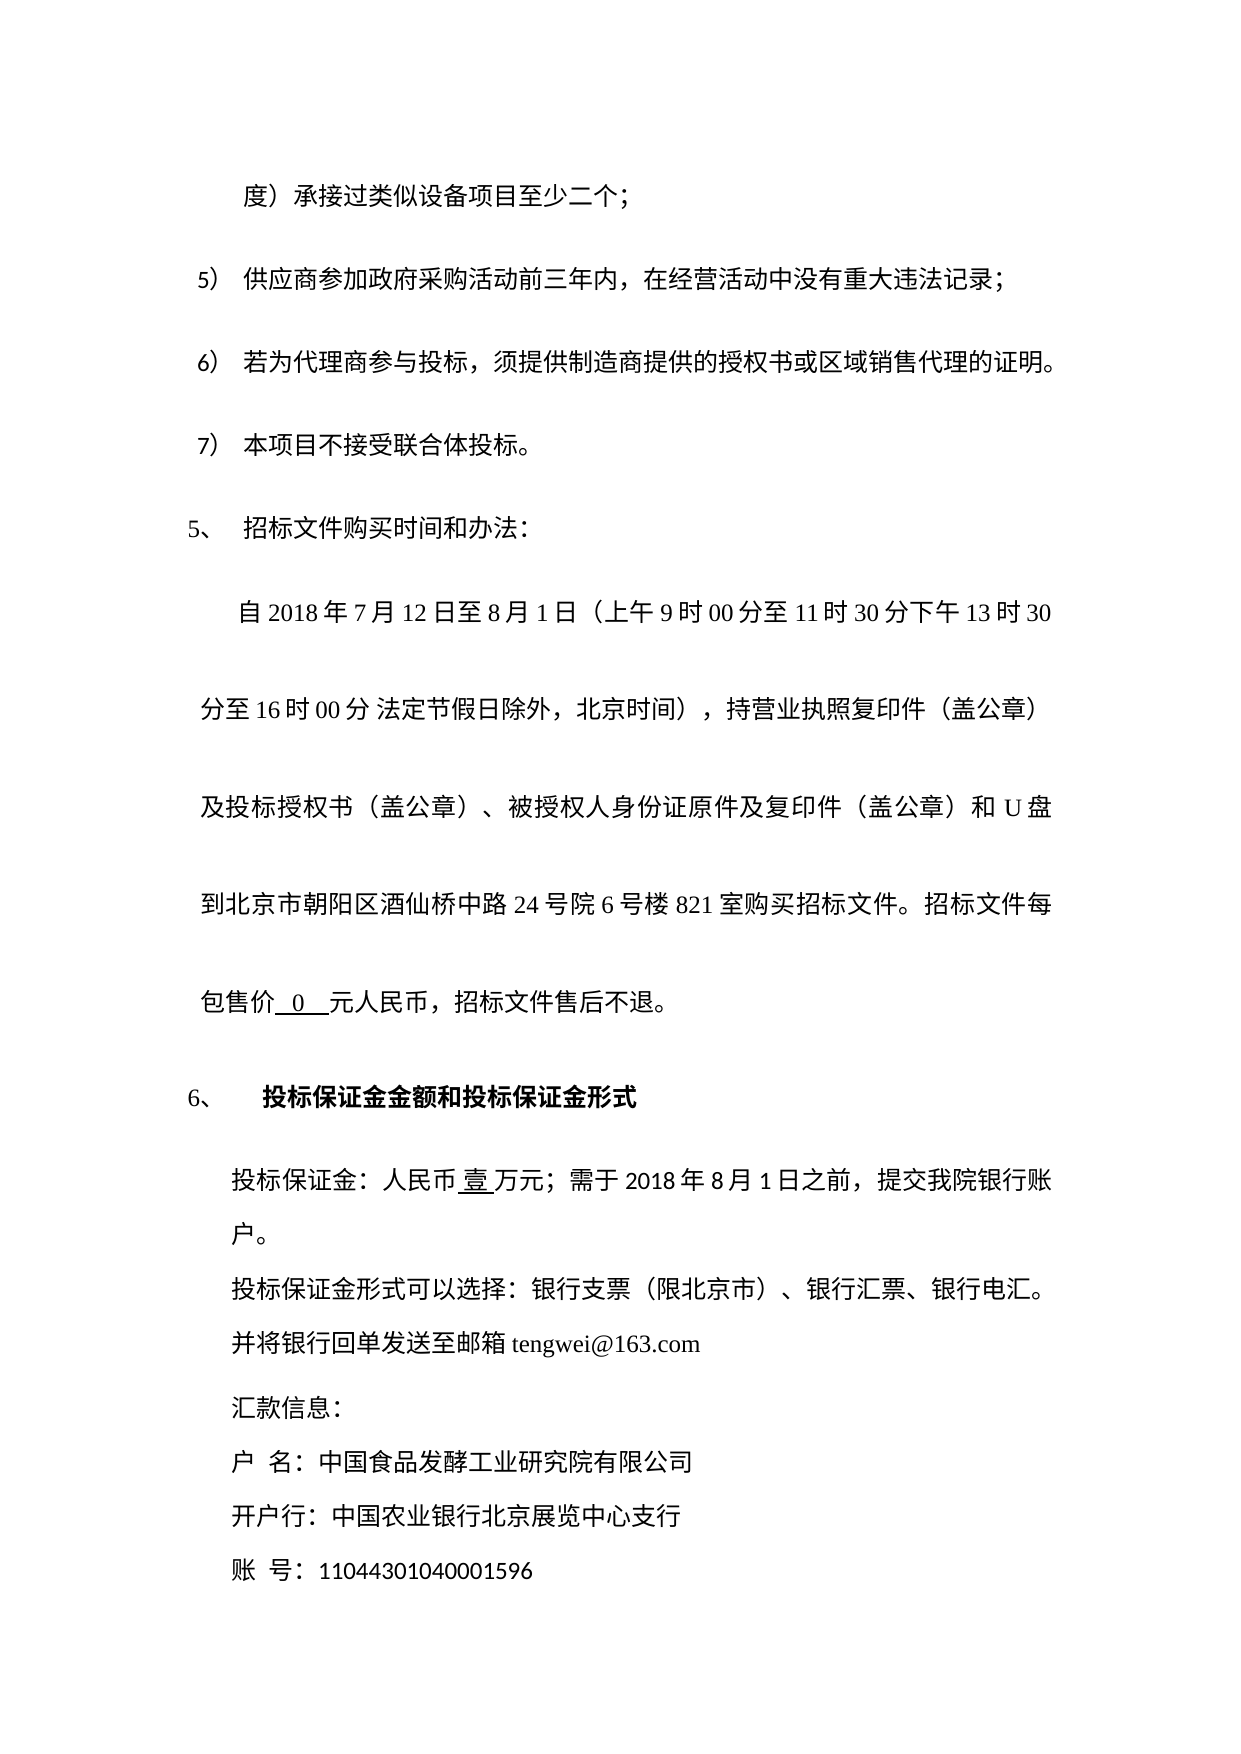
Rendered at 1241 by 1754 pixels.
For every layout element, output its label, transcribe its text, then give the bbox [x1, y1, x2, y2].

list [197, 162, 1053, 227]
text 户 名：中国食品发酵工业研究院有限公司 [232, 1428, 1053, 1482]
list 本项目不接受联合体投标。 [197, 411, 1053, 476]
list 若为代理商参与投标，须提供制造商提供的授权书或区域销售代理的证明。 [197, 328, 1053, 393]
text 投标保证金：人民币 壹 万元；需于2018年8月1日之前，提交我院银行账户。 [232, 1146, 1053, 1255]
list 供应商参加政府采购活动前三年内，在经营活动中没有重大违法记录； [197, 245, 1053, 310]
text 汇款信息： [232, 1374, 1053, 1428]
text 并将银行回单发送至邮箱tengwei@163.com [232, 1309, 1053, 1374]
text 投标保证金形式可以选择：银行支票（限北京市）、银行汇票、银行电汇。 [232, 1255, 1053, 1309]
text 开户行：中国农业银行北京展览中心支行 [232, 1482, 1053, 1536]
text 账 号：11044301040001596 [232, 1536, 1053, 1591]
list 招标文件购买时间和办法： [187, 494, 1053, 559]
list 投标保证金金额和投标保证金形式 [187, 1063, 1053, 1128]
text 自2018年7月12日至8月1日（上午9时00分至11时30分下午13时30分至16时00分 法定节假日除外，北京时间），持营业执照复印件（盖公章）及投标授权书（盖公章）、被授权人身份证原件及复印件（盖公章）和U盘到北京市朝阳区酒仙桥中路24号院6号楼821室购买招标文件。招标文件每包售价 0 元人民币，招标文件售后不退。 [200, 578, 1053, 1033]
